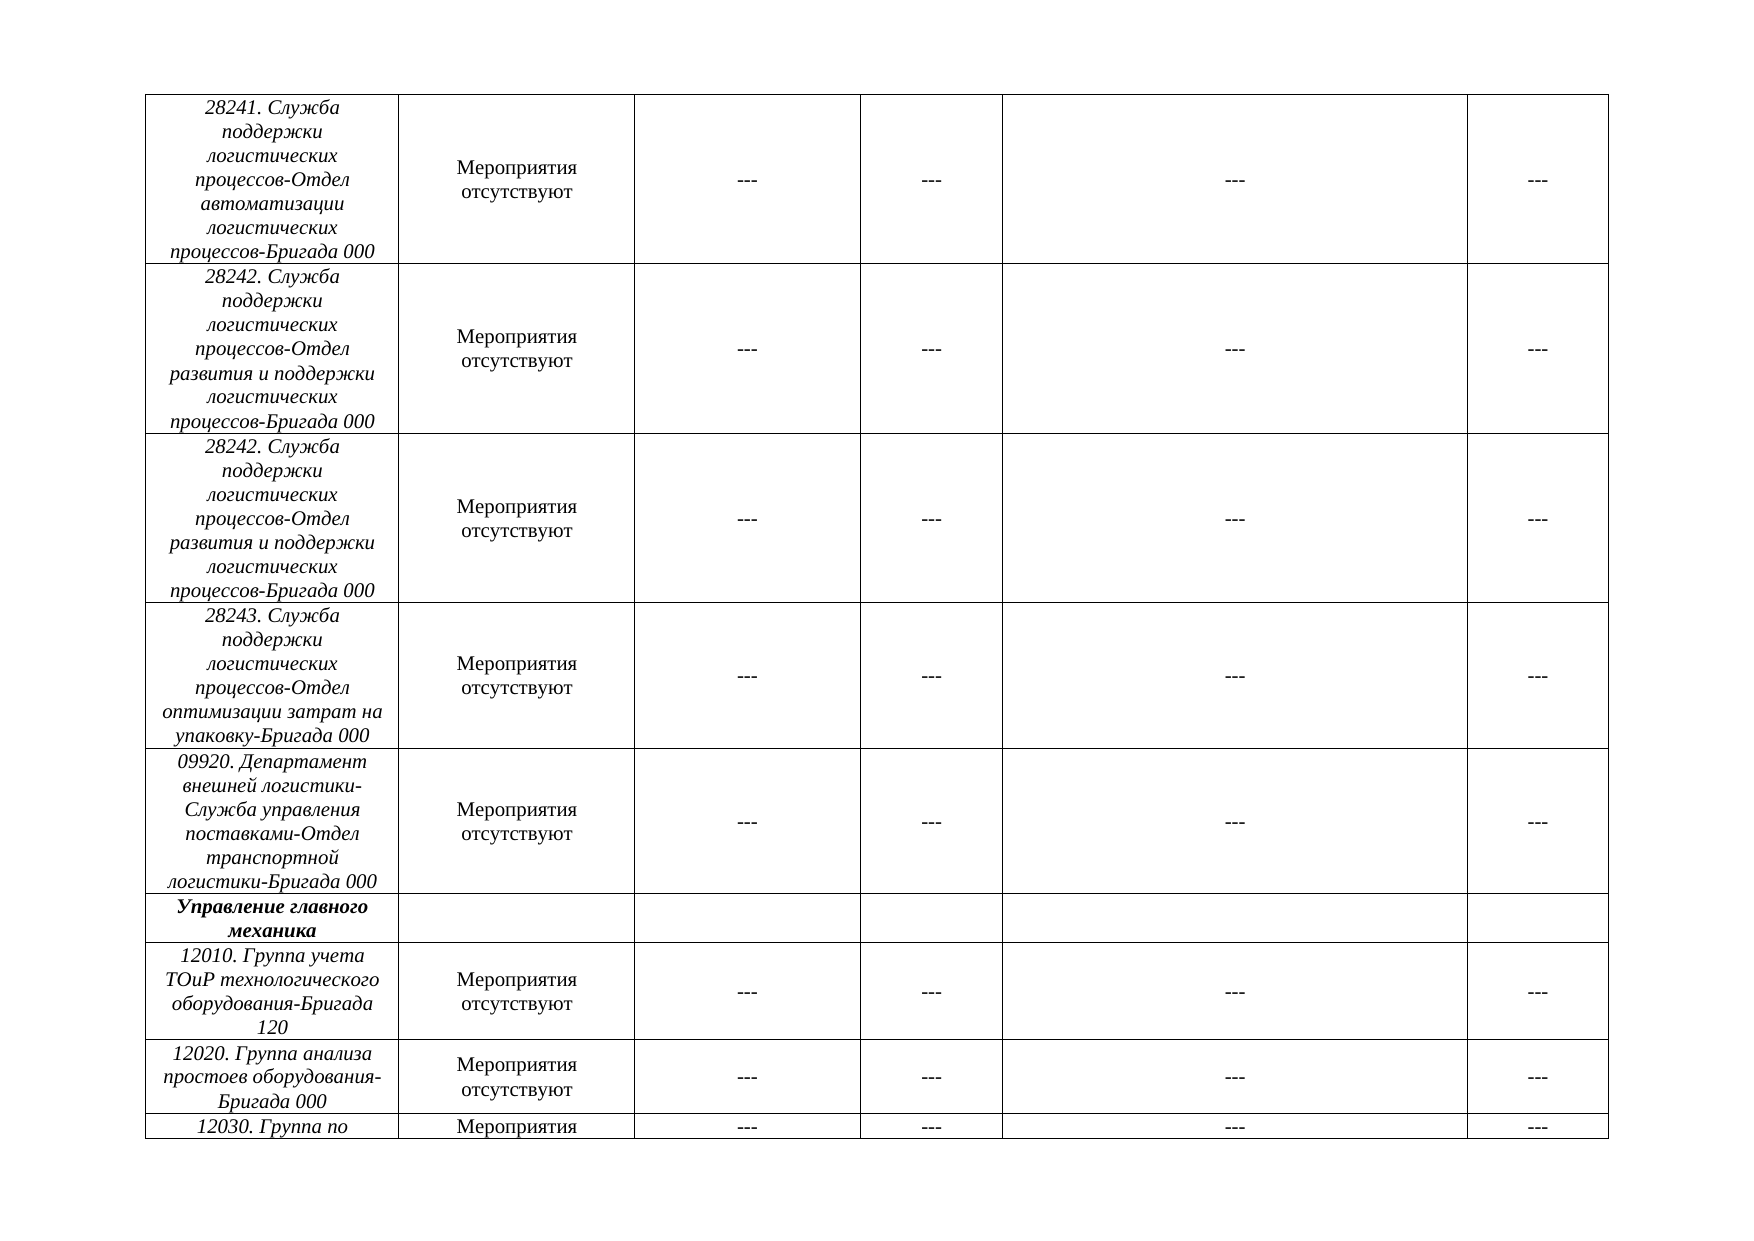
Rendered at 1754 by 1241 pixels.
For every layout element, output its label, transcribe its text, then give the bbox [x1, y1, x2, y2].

table_cell --- [1468, 1040, 1608, 1113]
table_cell --- [1468, 434, 1608, 602]
table_cell 28243. Служба поддержки логистических процессов-Отдел оптимизации затрат на упаковку-Бригада 000 [146, 603, 398, 747]
table_cell --- [635, 264, 860, 433]
table_cell Мероприятия отсутствуют [399, 264, 634, 433]
table_cell --- [1003, 95, 1467, 263]
table_cell --- [1003, 1040, 1467, 1113]
table_cell 09920. Департамент внешней логистики-Служба управления поставками-Отдел транспортной логистики-Бригада 000 [146, 749, 398, 893]
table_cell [399, 1114, 634, 1138]
table_cell 28241. Служба поддержки логистических процессов-Отдел автоматизации логистических процессов-Бригада 000 [146, 95, 398, 263]
table_cell --- [861, 603, 1002, 747]
table_cell 12020. Группа анализа простоев оборудования-Бригада 000 [146, 1040, 398, 1113]
table_cell --- [1003, 943, 1467, 1039]
table_cell --- [1003, 434, 1467, 602]
table_cell [399, 894, 634, 942]
table_cell Управление главного механика [146, 894, 398, 942]
table_cell Мероприятия отсутствуют [399, 434, 634, 602]
table_cell [635, 894, 860, 942]
table_cell --- [861, 1040, 1002, 1113]
table_cell [1003, 894, 1467, 942]
table_cell --- [861, 264, 1002, 433]
table_cell --- [1468, 264, 1608, 433]
table_cell --- [1468, 943, 1608, 1039]
table_cell Мероприятия отсутствуют [399, 749, 634, 893]
table_cell --- [1003, 1114, 1467, 1138]
table_cell --- [1003, 749, 1467, 893]
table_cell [399, 95, 634, 263]
table_cell --- [635, 603, 860, 747]
table_cell --- [1003, 603, 1467, 747]
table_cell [146, 1114, 398, 1138]
table_cell --- [1468, 749, 1608, 893]
table_cell [861, 894, 1002, 942]
table_cell 12010. Группа учета ТОиР технологического оборудования-Бригада 120 [146, 943, 398, 1039]
table_cell 28242. Служба поддержки логистических процессов-Отдел развития и поддержки логистических процессов-Бригада 000 [146, 434, 398, 602]
table_cell Мероприятия отсутствуют [399, 943, 634, 1039]
table_cell --- [635, 749, 860, 893]
table_cell 28242. Служба поддержки логистических процессов-Отдел развития и поддержки логистических процессов-Бригада 000 [146, 264, 398, 433]
table_cell --- [1468, 1114, 1608, 1138]
table_cell --- [861, 1114, 1002, 1138]
table_cell Мероприятия отсутствуют [399, 1040, 634, 1113]
table_cell [1468, 894, 1608, 942]
table_cell --- [861, 95, 1002, 263]
table_cell --- [1003, 264, 1467, 433]
table_cell --- [635, 943, 860, 1039]
table_cell --- [1468, 95, 1608, 263]
table_cell --- [635, 1114, 860, 1138]
table_cell --- [635, 1040, 860, 1113]
table_cell --- [861, 434, 1002, 602]
table_cell --- [635, 434, 860, 602]
table_cell --- [1468, 603, 1608, 747]
table_cell Мероприятия отсутствуют [399, 603, 634, 747]
table_cell --- [861, 749, 1002, 893]
table_cell --- [861, 943, 1002, 1039]
table_cell --- [635, 95, 860, 263]
